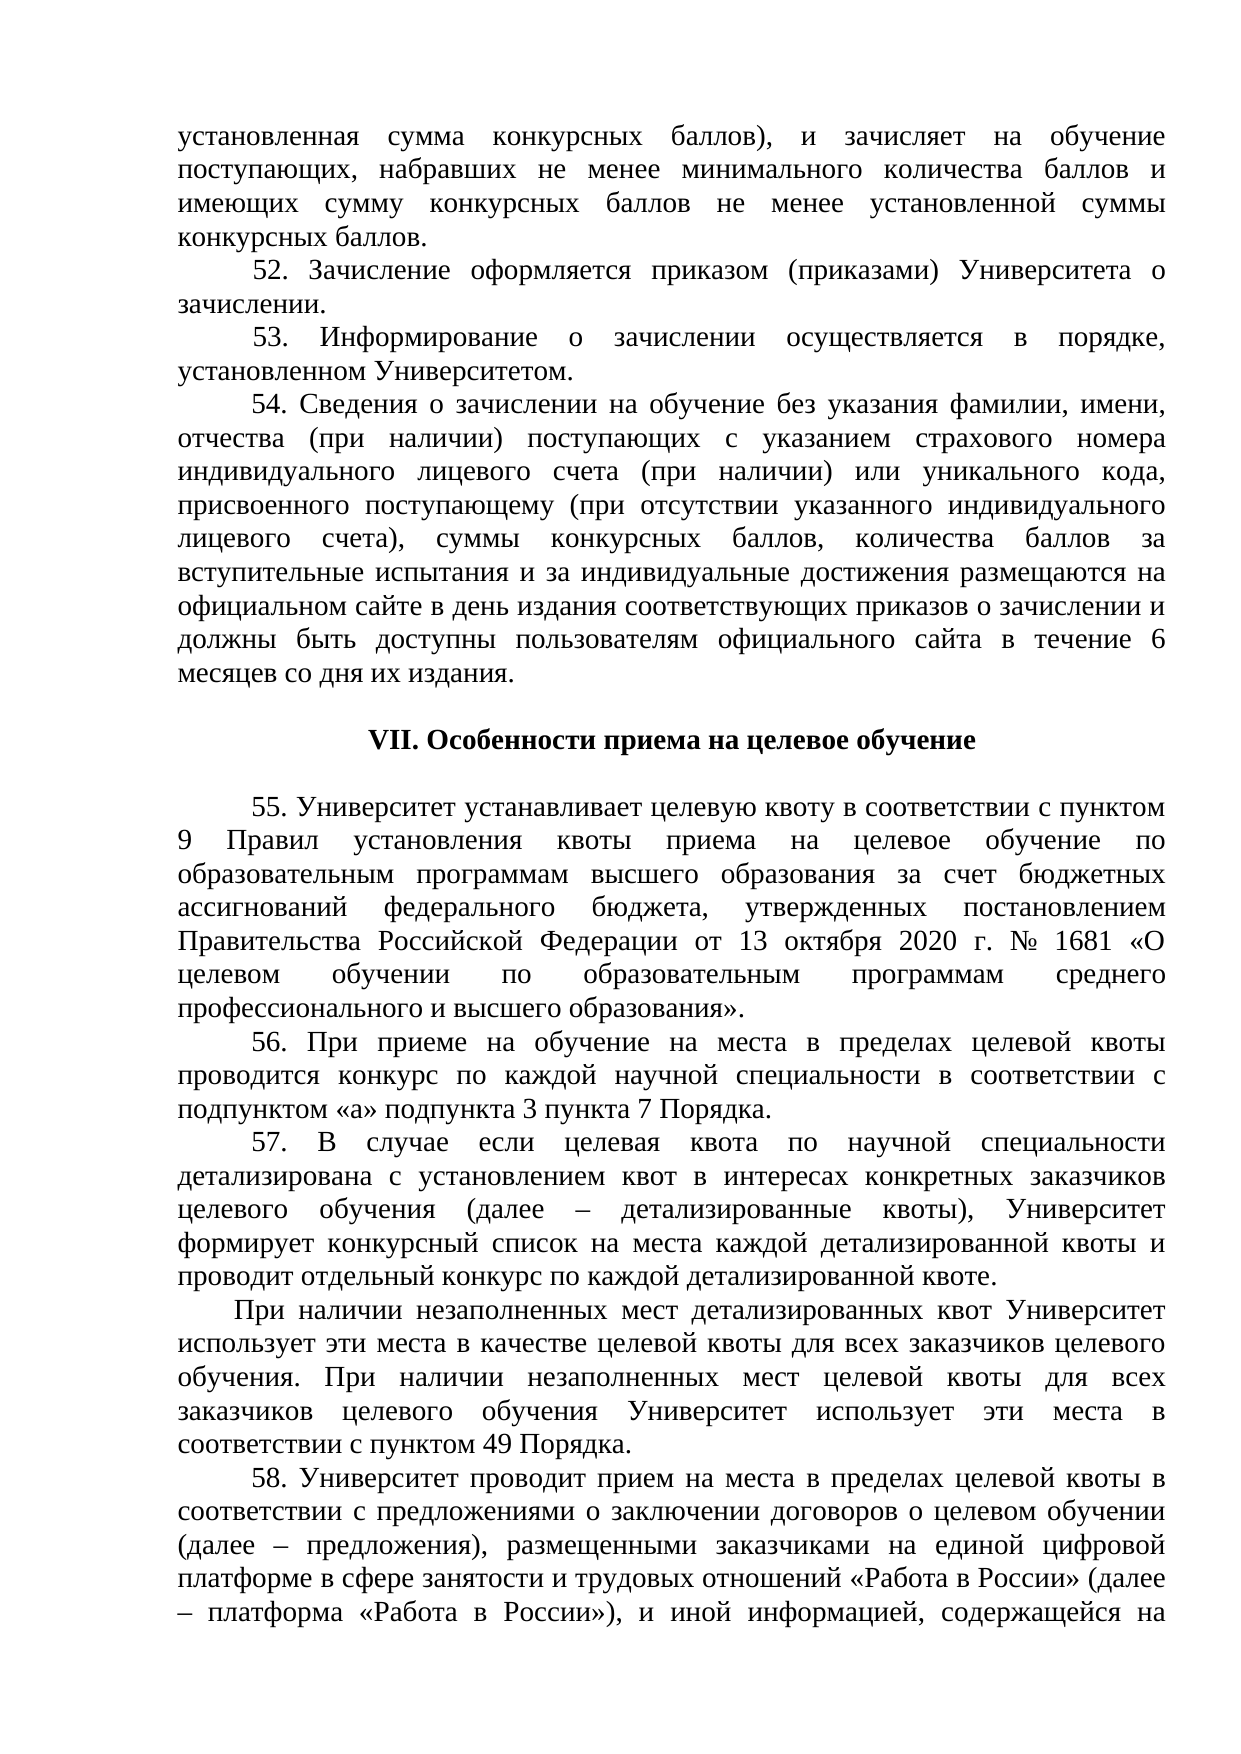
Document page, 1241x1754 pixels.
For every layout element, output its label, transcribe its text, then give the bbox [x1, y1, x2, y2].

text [177, 118, 1167, 252]
text При наличии незаполненных мест детализированных квот Университет использует эти места в качестве целевой квоты для всех заказчиков целевого обучения. При наличии незаполненных мест целевой квоты для всех заказчиков целевого обучения Университет использует эти места в соответствии с пунктом 49 Порядка. [177, 1292, 1167, 1460]
text 52. Зачисление оформляется приказом (приказами) Университета о зачислении. [177, 252, 1167, 319]
text 56. При приеме на обучение на места в пределах целевой квоты проводится конкурс по каждой научной специальности в соответствии с подпунктом «а» подпункта 3 пункта 7 Порядка. [177, 1024, 1167, 1124]
text 53. Информирование о зачислении осуществляется в порядке, установленном Университетом. [177, 319, 1167, 386]
text 55. Университет устанавливает целевую квоту в соответствии с пунктом 9 Правил установления квоты приема на целевое обучение по образовательным программам высшего образования за счет бюджетных ассигнований федерального бюджета, утвержденных постановлением Правительства Российской Федерации от 13 октября 2020 г. № 1681 «О целевом обучении по образовательным программам среднего профессионального и высшего образования». [177, 789, 1167, 1024]
text 57. В случае если целевая квота по научной специальности детализирована с установлением квот в интересах конкретных заказчиков целевого обучения (далее – детализированные квоты), Университет формирует конкурсный список на места каждой детализированной квоты и проводит отдельный конкурс по каждой детализированной квоте. [177, 1124, 1167, 1292]
text VII. Особенности приема на целевое обучение [177, 722, 1167, 755]
text 54. Сведения о зачислении на обучение без указания фамилии, имени, отчества (при наличии) поступающих с указанием страхового номера индивидуального лицевого счета (при наличии) или уникального кода, присвоенного поступающему (при отсутствии указанного индивидуального лицевого счета), суммы конкурсных баллов, количества баллов за вступительные испытания и за индивидуальные достижения размещаются на официальном сайте в день издания соответствующих приказов о зачислении и должны быть доступны пользователям официального сайта в течение 6 месяцев со дня их издания. [177, 386, 1167, 688]
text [177, 1460, 1167, 1627]
